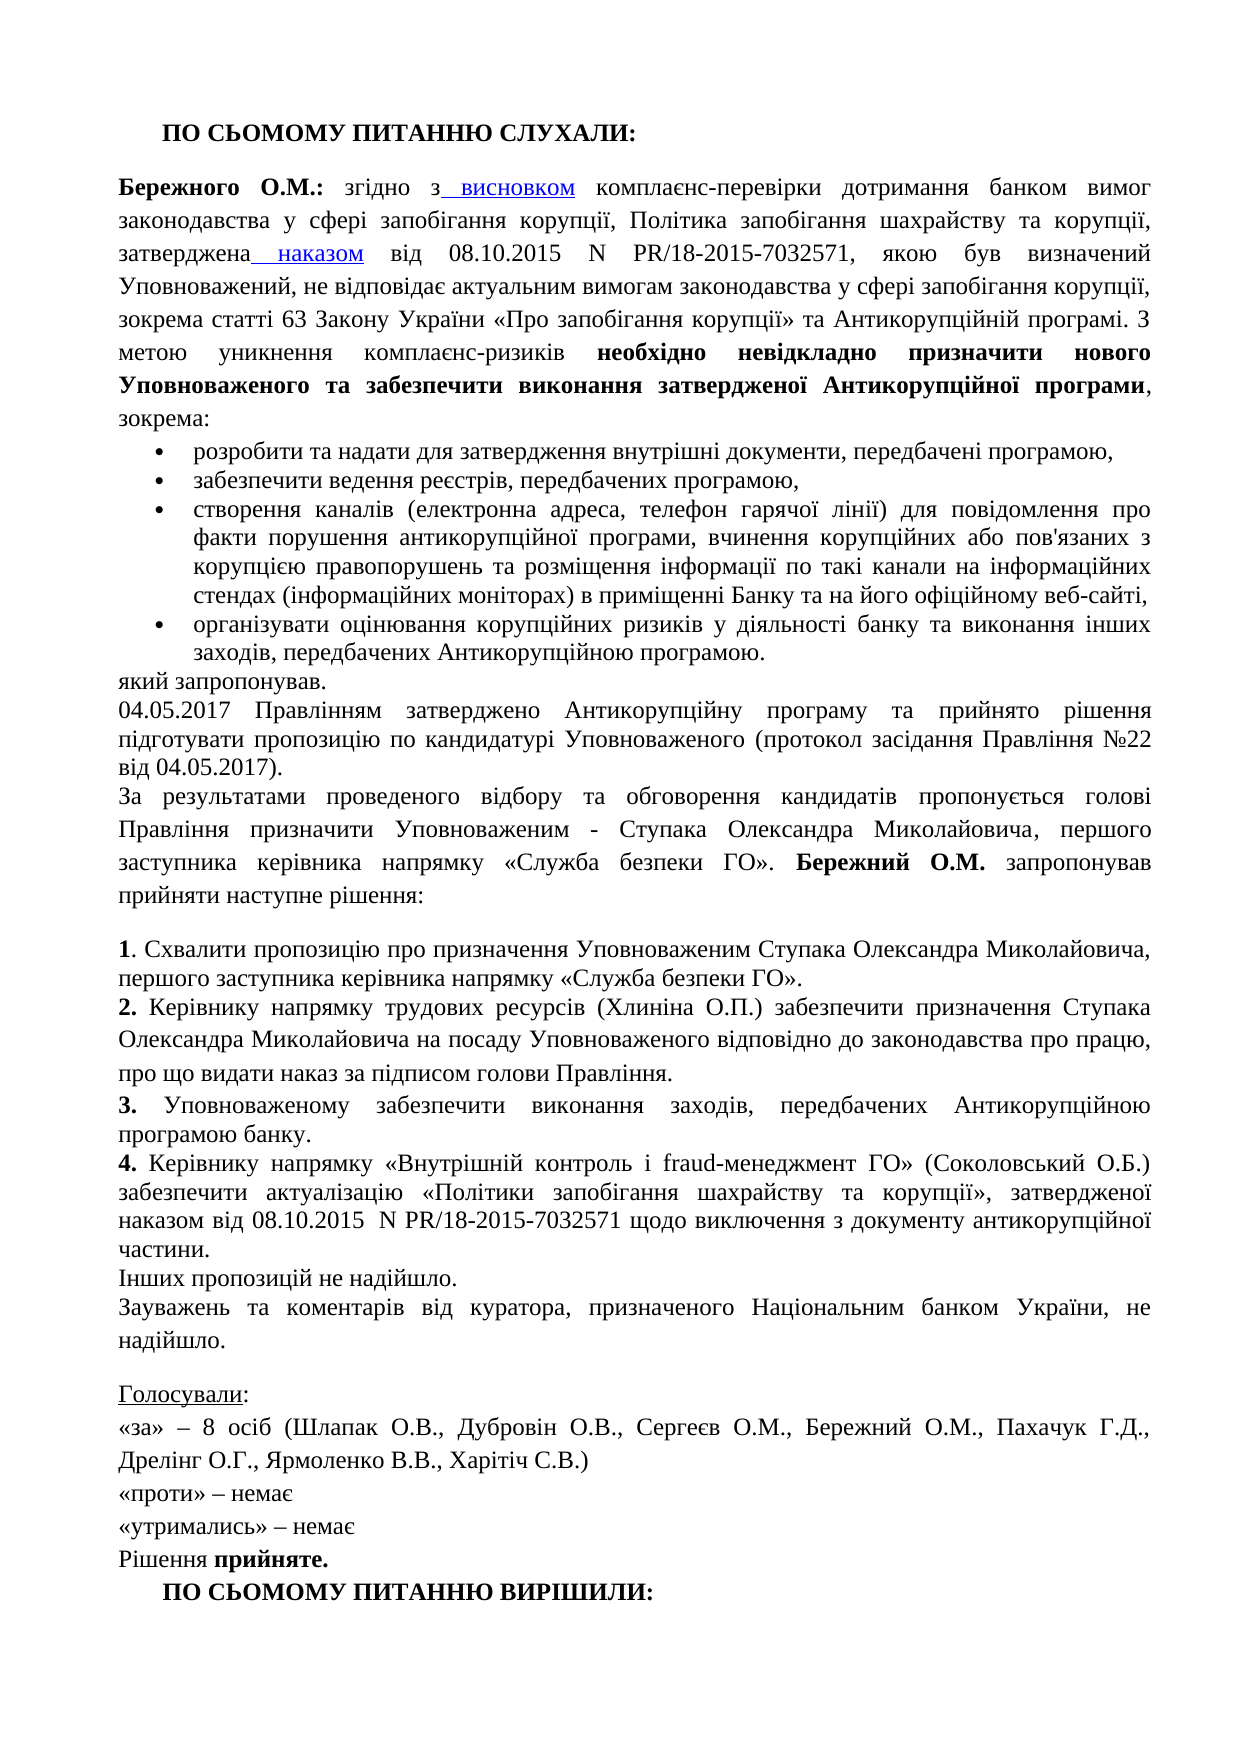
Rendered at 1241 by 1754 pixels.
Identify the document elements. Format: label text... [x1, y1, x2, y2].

text Голосували: [118, 1379, 1152, 1407]
list розробити та надати для затвердження внутрішні документи, передбачені програмою, [156, 436, 1152, 465]
text 3. Уповноваженому забезпечити виконання заходів, передбачених Антикорупційною програмою банку. [118, 1091, 1152, 1148]
text Рішення прийняте. [118, 1544, 1152, 1573]
text 1. Схвалити пропозицію про призначення Уповноваженим Ступака Олександра Миколайовича, першого заступника керівника напрямку «Служба безпеки ГО». [118, 934, 1152, 992]
text ПО СЬОМОМУ ПИТАННЮ СЛУХАЛИ: [118, 118, 1152, 147]
text ПО СЬОМОМУ ПИТАННЮ ВИРІШИЛИ: [162, 1577, 1152, 1606]
text За результатами проведеного відбору та обговорення кандидатів пропонується голові Правління призначити Уповноваженим - Ступака Олександра Миколайовича, першого заступника керівника напрямку «Служба безпеки ГО». Бережний О.М. запропонував прийняти наступне рішення: [118, 781, 1152, 909]
text «проти» – немає [118, 1478, 1152, 1507]
text 04.05.2017 Правлінням затверджено Антикорупційну програму та прийнято рішення підготувати пропозицію по кандидатурі Уповноваженого (протокол засідання Правління №22 від 04.05.2017). [118, 695, 1152, 781]
text який запропонував. [118, 666, 1152, 695]
text Бережного О.М.: згідно з висновком комплаєнс-перевірки дотримання банком вимог законодавства у сфері запобігання корупції, Політика запобігання шахрайству та корупції, затверджена наказом від 08.10.2015 N PR/18-2015-7032571, якою був визначений Уповноважений, не відповідає актуальним вимогам законодавства у сфері запобігання корупції, зокрема статті 63 Закону України «Про запобігання корупції» та Антикорупційній програмі. З метою уникнення комплаєнс-ризиків необхідно невідкладно призначити нового Уповноваженого та забезпечити виконання затвердженої Антикорупційної програми, зокрема: [118, 172, 1152, 432]
text Зауважень та коментарів від куратора, призначеного Національним банком України, не надійшло. [118, 1292, 1152, 1354]
text «утримались» – немає [118, 1511, 1152, 1539]
list організувати оцінювання корупційних ризиків у діяльності банку та виконання інших заходів, передбачених Антикорупційною програмою. [156, 609, 1152, 666]
text «за» – 8 осіб (Шлапак О.В., Дубровін О.В., Сергеєв О.М., Бережний О.М., Пахачук Г.Д., Дрелінг О.Г., Ярмоленко В.В., Харітіч С.В.) [118, 1412, 1152, 1473]
list забезпечити ведення реєстрів, передбачених програмою, [156, 465, 1152, 494]
text 2. Керівнику напрямку трудових ресурсів (Хлиніна О.П.) забезпечити призначення Ступака Олександра Миколайовича на посаду Уповноваженого відповідно до законодавства про працю, про що видати наказ за підписом голови Правління. [118, 992, 1152, 1086]
text Інших пропозицій не надійшло. [118, 1263, 1152, 1292]
list створення каналів (електронна адреса, телефон гарячої лінії) для повідомлення про факти порушення антикорупційної програми, вчинення корупційних або пов'язаних з корупцією правопорушень та розміщення інформації по такі канали на інформаційних стендах (інформаційних моніторах) в приміщенні Банку та на його офіційному веб-сайті, [156, 494, 1152, 609]
